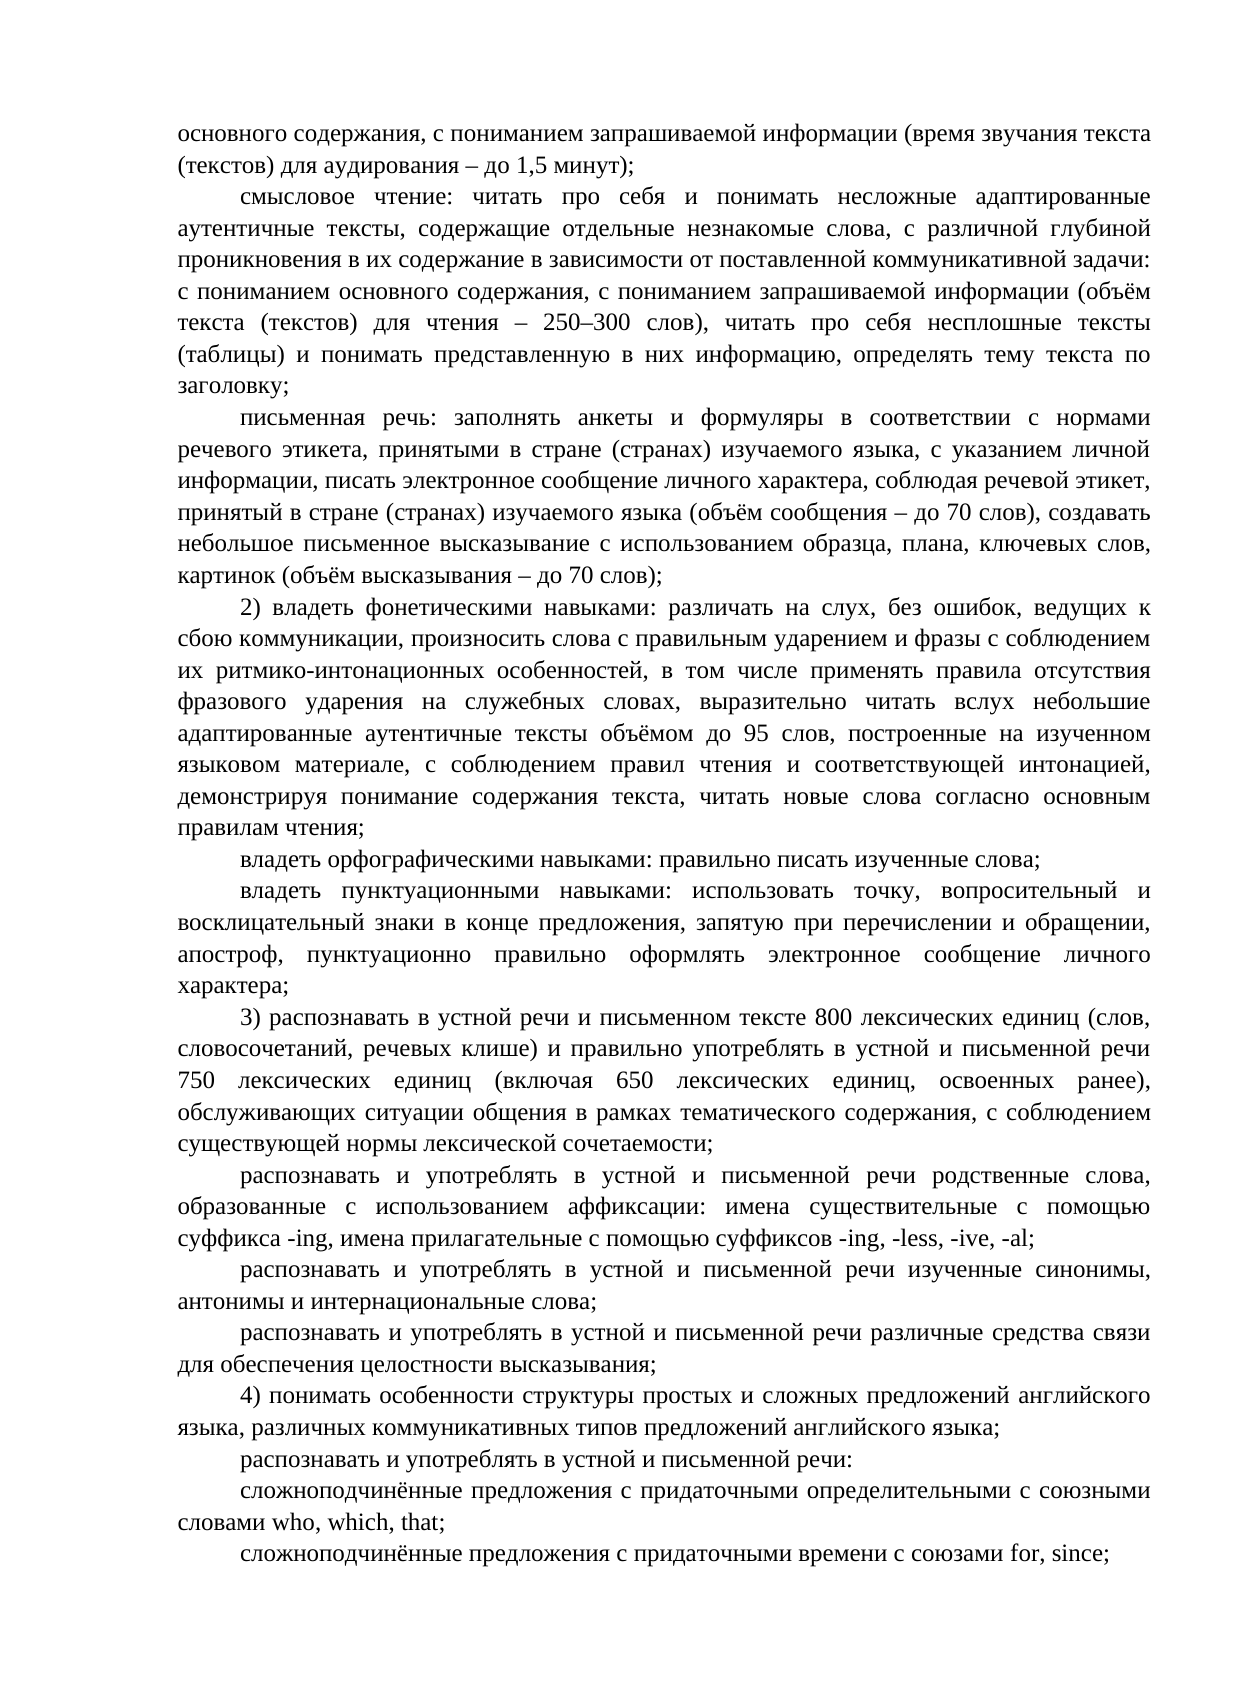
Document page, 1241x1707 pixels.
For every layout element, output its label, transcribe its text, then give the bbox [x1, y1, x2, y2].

text смысловое чтение: читать про себя и понимать несложные адаптированные аутентичные тексты, содержащие отдельные незнакомые слова, с различной глубиной проникновения в их содержание в зависимости от поставленной коммуникативной задачи: с пониманием основного содержания, с пониманием запрашиваемой информации (объём текста (текстов) для чтения – 250–300 слов), читать про себя несплошные тексты (таблицы) и понимать представленную в них информацию, определять тему текста по заголовку; [177, 181, 1152, 399]
text распознавать и употреблять в устной и письменной речи: [177, 1444, 1152, 1472]
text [177, 118, 1152, 178]
text сложноподчинённые предложения с придаточными определительными с союзными словами who, which, that; [177, 1475, 1152, 1536]
text письменная речь: заполнять анкеты и формуляры в соответствии с нормами речевого этикета, принятыми в стране (странах) изучаемого языка, с указанием личной информации, писать электронное сообщение личного характера, соблюдая речевой этикет, принятый в стране (странах) изучаемого языка (объём сообщения – до 70 слов), создавать небольшое письменное высказывание с использованием образца, плана, ключевых слов, картинок (объём высказывания – до 70 слов); [177, 402, 1152, 589]
text 4) понимать особенности структуры простых и сложных предложений английского языка, различных коммуникативных типов предложений английского языка; [177, 1381, 1152, 1441]
text сложноподчинённые предложения с придаточными времени с союзами for, since; [177, 1538, 1152, 1567]
text владеть пунктуационными навыками: использовать точку, вопросительный и восклицательный знаки в конце предложения, запятую при перечислении и обращении, апостроф, пунктуационно правильно оформлять электронное сообщение личного характера; [177, 876, 1152, 999]
text распознавать и употреблять в устной и письменной речи родственные слова, образованные с использованием аффиксации: имена существительные с помощью суффикса -ing, имена прилагательные с помощью суффиксов -ing, -less, -ive, -al; [177, 1160, 1152, 1252]
text владеть орфографическими навыками: правильно писать изученные слова; [177, 844, 1152, 873]
text 3) распознавать в устной речи и письменном тексте 800 лексических единиц (слов, словосочетаний, речевых клише) и правильно употреблять в устной и письменной речи 750 лексических единиц (включая 650 лексических единиц, освоенных ранее), обслуживающих ситуации общения в рамках тематического содержания, с соблюдением существующей нормы лексической сочетаемости; [177, 1002, 1152, 1157]
text распознавать и употреблять в устной и письменной речи различные средства связи для обеспечения целостности высказывания; [177, 1317, 1152, 1378]
text 2) владеть фонетическими навыками: различать на слух, без ошибок, ведущих к сбою коммуникации, произносить слова с правильным ударением и фразы с соблюдением их ритмико-интонационных особенностей, в том числе применять правила отсутствия фразового ударения на служебных словах, выразительно читать вслух небольшие адаптированные аутентичные тексты объёмом до 95 слов, построенные на изученном языковом материале, с соблюдением правил чтения и соответствующей интонацией, демонстрируя понимание содержания текста, читать новые слова согласно основным правилам чтения; [177, 592, 1152, 841]
text распознавать и употреблять в устной и письменной речи изученные синонимы, антонимы и интернациональные слова; [177, 1254, 1152, 1315]
